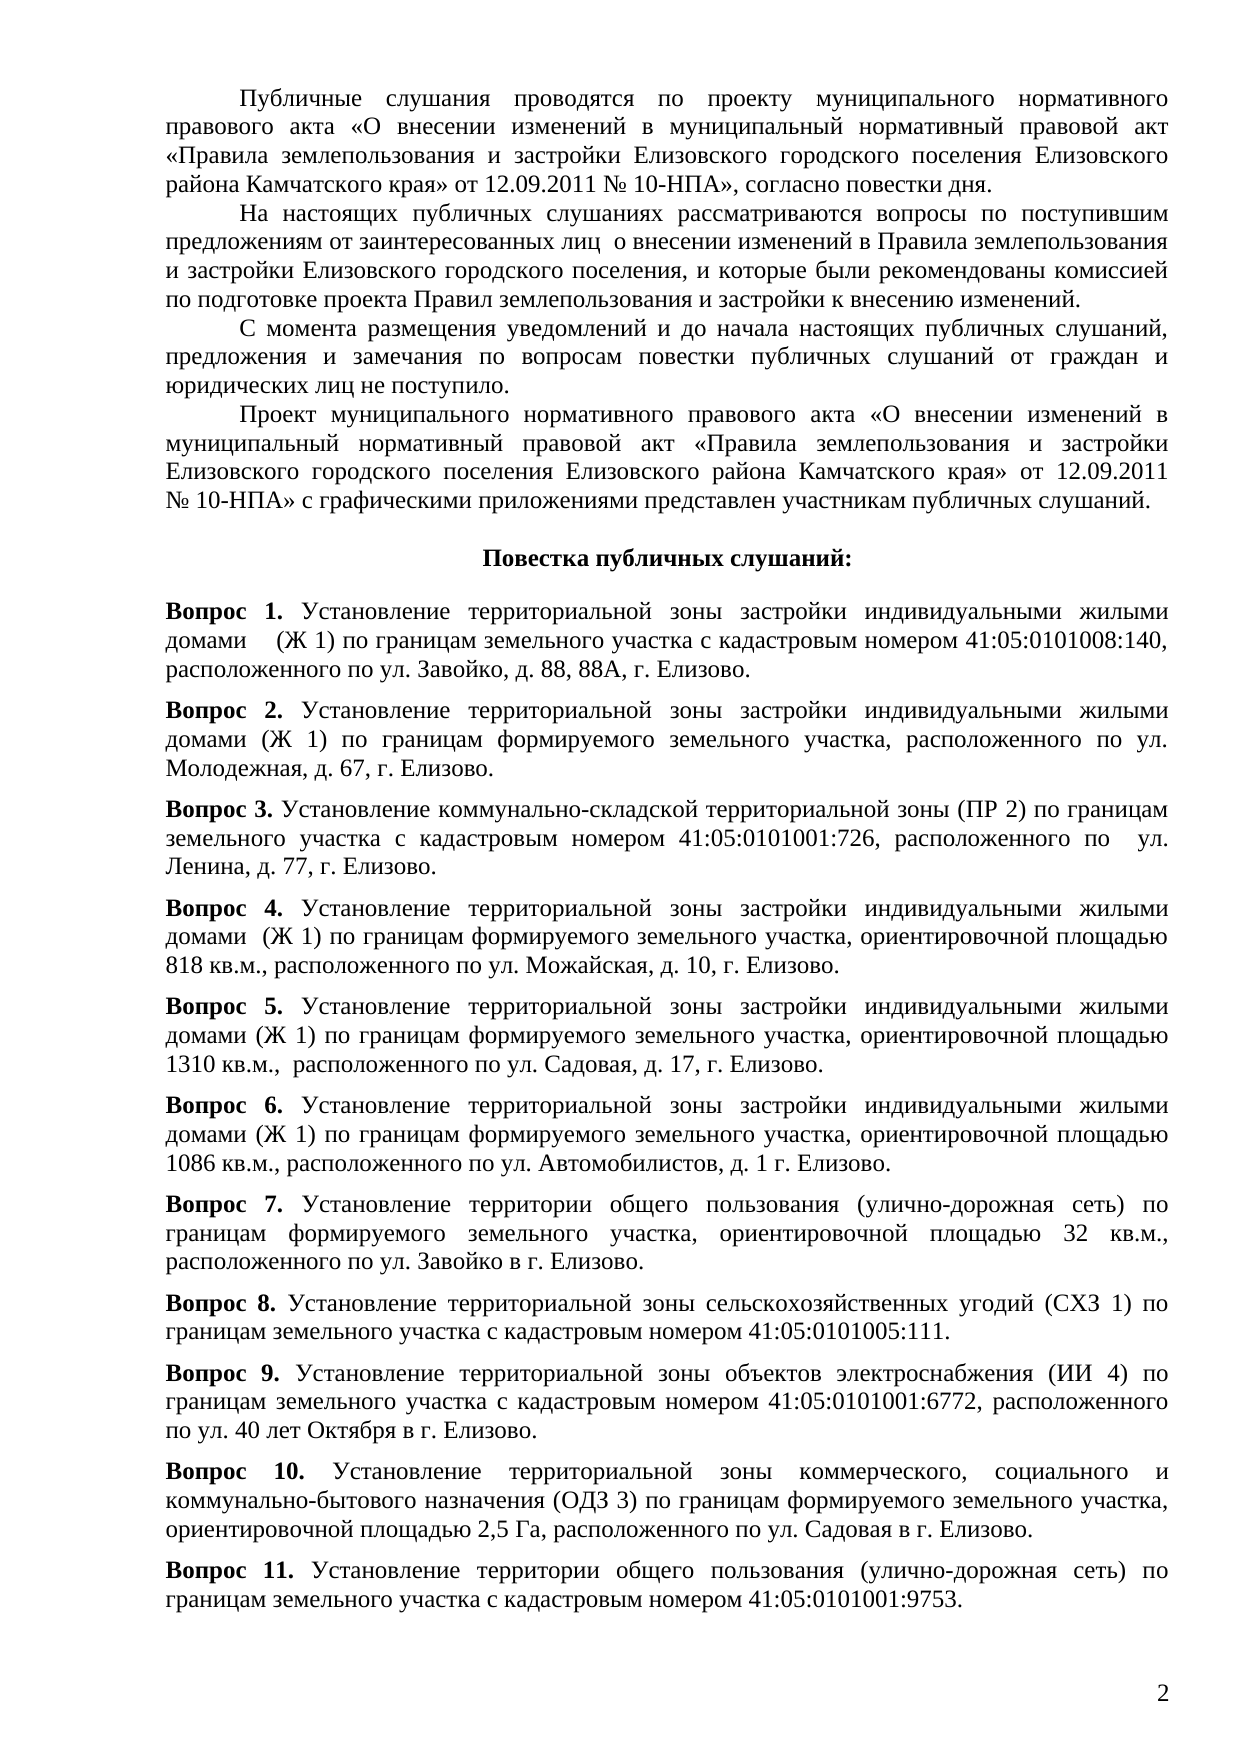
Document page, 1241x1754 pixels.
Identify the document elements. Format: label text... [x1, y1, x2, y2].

list Вопрос 6. Установление территориальной зоны застройки индивидуальными жилыми домами (Ж 1) по границам формируемого земельного участка, ориентировочной площадью 1086 кв.м., расположенного по ул. Автомобилистов, д. 1 г. Елизово. [165, 1090, 1169, 1176]
list Вопрос 2. Установление территориальной зоны застройки индивидуальными жилыми домами (Ж 1) по границам формируемого земельного участка, расположенного по ул. Молодежная, д. 67, г. Елизово. [165, 695, 1169, 781]
text С момента размещения уведомлений и до начала настоящих публичных слушаний, предложения и замечания по вопросам повестки публичных слушаний от граждан и юридических лиц не поступило. [165, 313, 1169, 399]
text На настоящих публичных слушаниях рассматриваются вопросы по поступившим предложениям от заинтересованных лиц о внесении изменений в Правила землепользования и застройки Елизовского городского поселения, и которые были рекомендованы комиссией по подготовке проекта Правил землепользования и застройки к внесению изменений. [165, 198, 1169, 313]
list Вопрос 3. Установление коммунально-складской территориальной зоны (ПР 2) по границам земельного участка с кадастровым номером 41:05:0101001:726, расположенного по ул. Ленина, д. 77, г. Елизово. [165, 794, 1169, 880]
list Вопрос 5. Установление территориальной зоны застройки индивидуальными жилыми домами (Ж 1) по границам формируемого земельного участка, ориентировочной площадью 1310 кв.м., расположенного по ул. Садовая, д. 17, г. Елизово. [165, 991, 1169, 1078]
list Вопрос 7. Установление территории общего пользования (улично-дорожная сеть) по границам формируемого земельного участка, ориентировочной площадью 32 кв.м., расположенного по ул. Завойко в г. Елизово. [165, 1189, 1169, 1275]
text Публичные слушания проводятся по проекту муниципального нормативного правового акта «О внесении изменений в муниципальный нормативный правовой акт «Правила землепользования и застройки Елизовского городского поселения Елизовского района Камчатского края» от 12.09.2011 № 10-НПА», согласно повестки дня. [165, 83, 1169, 198]
list Вопрос 8. Установление территориальной зоны сельскохозяйственных угодий (СХЗ 1) по границам земельного участка с кадастровым номером 41:05:0101005:111. [165, 1288, 1169, 1345]
list Вопрос 10. Установление территориальной зоны коммерческого, социального и коммунально-бытового назначения (ОДЗ 3) по границам формируемого земельного участка, ориентировочной площадью 2,5 Га, расположенного по ул. Садовая в г. Елизово. [165, 1456, 1169, 1543]
list Вопрос 1. Установление территориальной зоны застройки индивидуальными жилыми домами (Ж 1) по границам земельного участка с кадастровым номером 41:05:0101008:140, расположенного по ул. Завойко, д. 88, 88А, г. Елизово. [165, 596, 1169, 683]
text Проект муниципального нормативного правового акта «О внесении изменений в муниципальный нормативный правовой акт «Правила землепользования и застройки Елизовского городского поселения Елизовского района Камчатского края» от 12.09.2011 № 10-НПА» с графическими приложениями представлен участникам публичных слушаний. [165, 399, 1169, 514]
list Вопрос 11. Установление территории общего пользования (улично-дорожная сеть) по границам земельного участка с кадастровым номером 41:05:0101001:9753. [165, 1555, 1169, 1613]
list Вопрос 9. Установление территориальной зоны объектов электроснабжения (ИИ 4) по границам земельного участка с кадастровым номером 41:05:0101001:6772, расположенного по ул. 40 лет Октября в г. Елизово. [165, 1358, 1169, 1444]
list Вопрос 4. Установление территориальной зоны застройки индивидуальными жилыми домами (Ж 1) по границам формируемого земельного участка, ориентировочной площадью 818 кв.м., расположенного по ул. Можайская, д. 10, г. Елизово. [165, 893, 1169, 979]
text Повестка публичных слушаний: [165, 543, 1169, 571]
